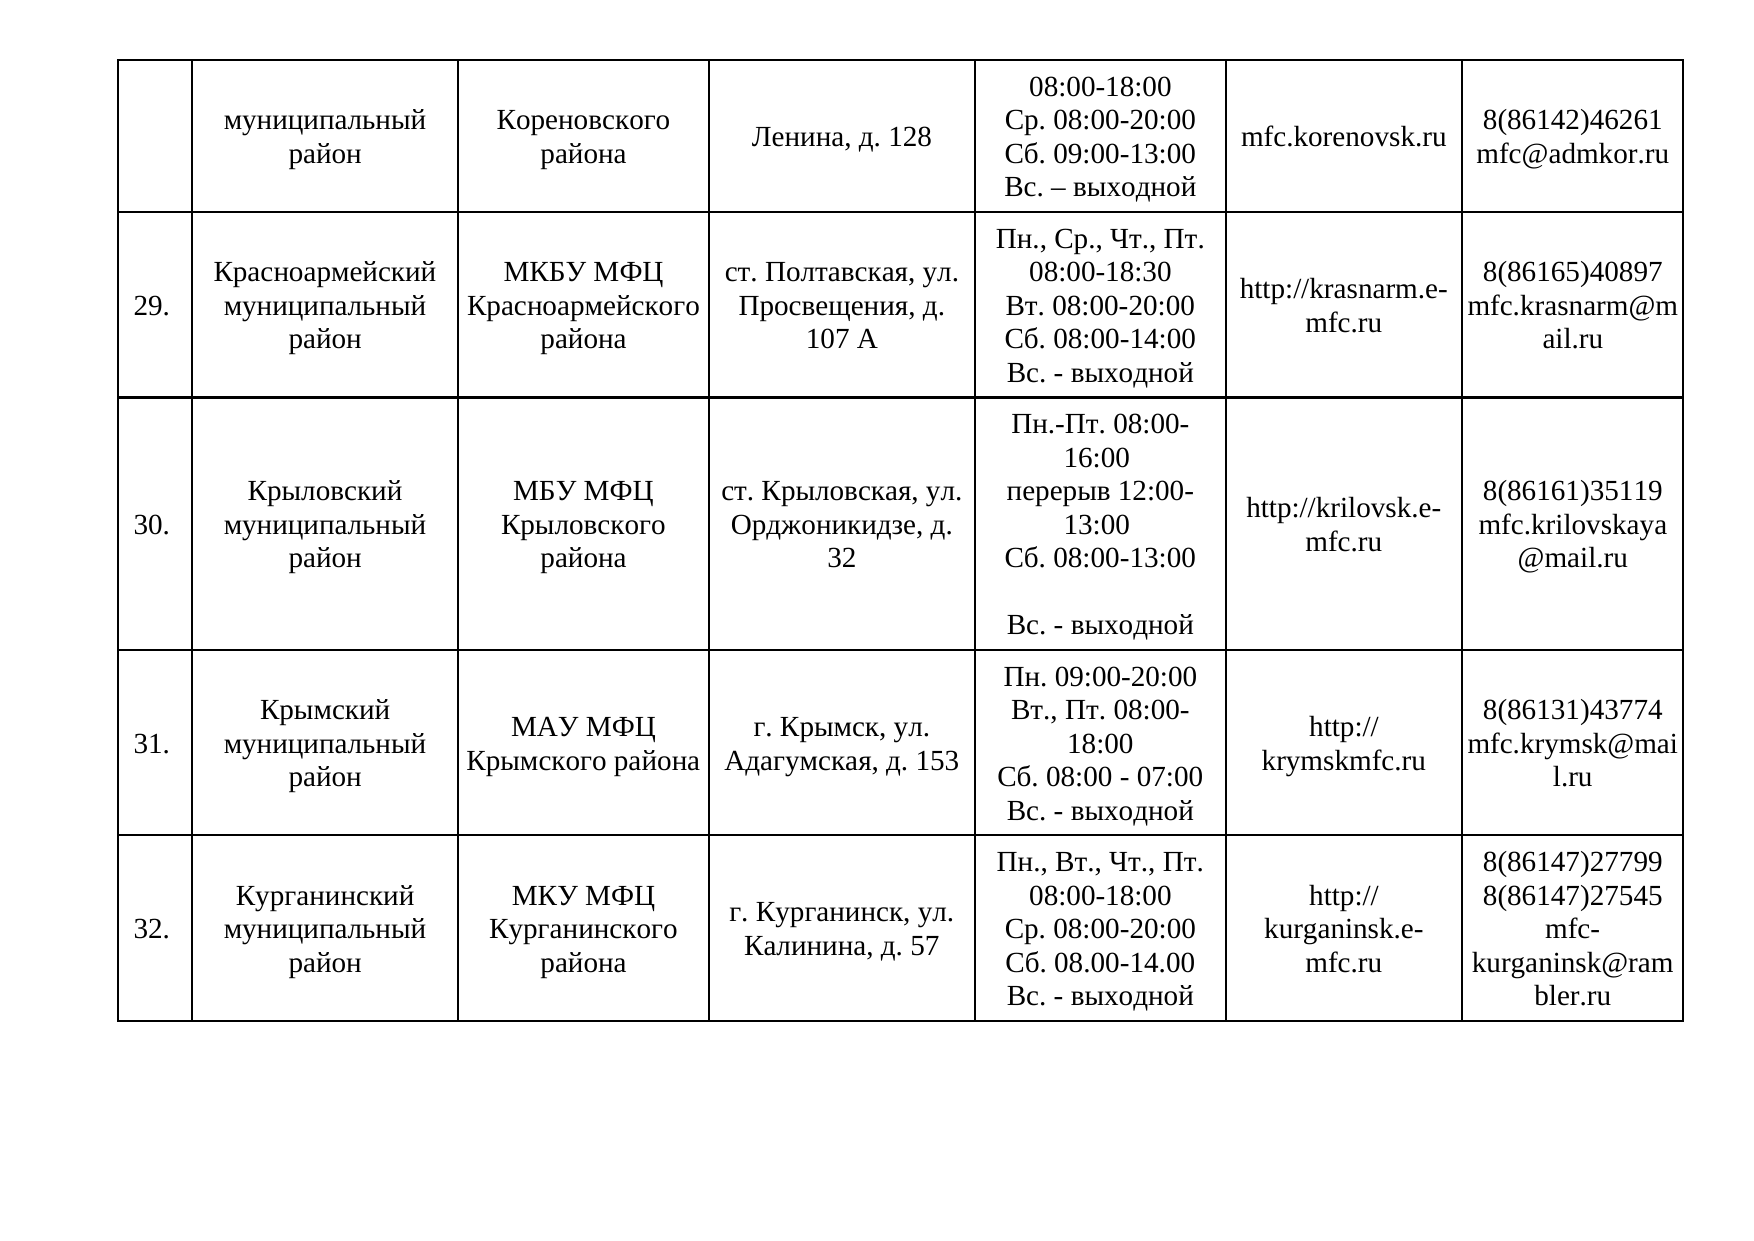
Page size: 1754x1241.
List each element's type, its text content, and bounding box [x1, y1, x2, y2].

table_cell г. Крымск, ул. Адагумская, д. 153 [710, 651, 974, 834]
table_cell http://krasnarm.e-mfc.ru [1227, 213, 1461, 396]
table_cell Крымский муниципальный район [193, 651, 457, 834]
table_cell МАУ МФЦ Крымского района [459, 651, 708, 834]
table_cell Курганинский муниципальный район [193, 836, 457, 1020]
table_cell ст. Крыловская, ул. Орджоникидзе, д. 32 [710, 399, 974, 649]
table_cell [1227, 61, 1461, 211]
table_cell [119, 651, 191, 834]
table_cell http://krilovsk.e-mfc.ru [1227, 399, 1461, 649]
table_cell 8(86131)43774 mfc.krymsk@mail.ru [1463, 651, 1682, 834]
table_cell Красноармейский муниципальный район [193, 213, 457, 396]
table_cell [193, 61, 457, 211]
table_cell http://krymskmfc.ru [1227, 651, 1461, 834]
table_cell МКБУ МФЦ Красноармейского района [459, 213, 708, 396]
table_cell 8(86161)35119 mfc.krilovskaya@mail.ru [1463, 399, 1682, 649]
table_cell Пн. 09:00-20:00 Вт., Пт. 08:00-18:00 Сб. 08:00 - 07:00 Вс. - выходной [976, 651, 1225, 834]
table_cell МБУ МФЦ Крыловского района [459, 399, 708, 649]
table_cell 8(86165)40897 mfc.krasnarm@mail.ru [1463, 213, 1682, 396]
table_cell http://kurganinsk.e-mfc.ru [1227, 836, 1461, 1020]
table_cell МКУ МФЦ Курганинского района [459, 836, 708, 1020]
table_cell [119, 213, 191, 396]
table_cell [459, 61, 708, 211]
table_cell [119, 61, 191, 211]
table_cell [119, 399, 191, 649]
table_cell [1463, 61, 1682, 211]
table_cell Пн., Ср., Чт., Пт. 08:00-18:30 Вт. 08:00-20:00 Сб. 08:00-14:00 Вс. - выходной [976, 213, 1225, 396]
table_cell Пн., Вт., Чт., Пт. 08:00-18:00 Ср. 08:00-20:00 Сб. 08.00-14.00 Вс. - выходной [976, 836, 1225, 1020]
table_cell Крыловский муниципальный район [193, 399, 457, 649]
table_cell г. Курганинск, ул. Калинина, д. 57 [710, 836, 974, 1020]
table_cell [119, 836, 191, 1020]
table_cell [710, 61, 974, 211]
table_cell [976, 61, 1225, 211]
table_cell ст. Полтавская, ул. Просвещения, д. 107 А [710, 213, 974, 396]
table_cell 8(86147)27799 8(86147)27545 mfc-kurganinsk@rambler.ru [1463, 836, 1682, 1020]
table_cell Пн.-Пт. 08:00-16:00 перерыв 12:00-13:00 Сб. 08:00-13:00 Вс. - выходной [976, 399, 1225, 649]
